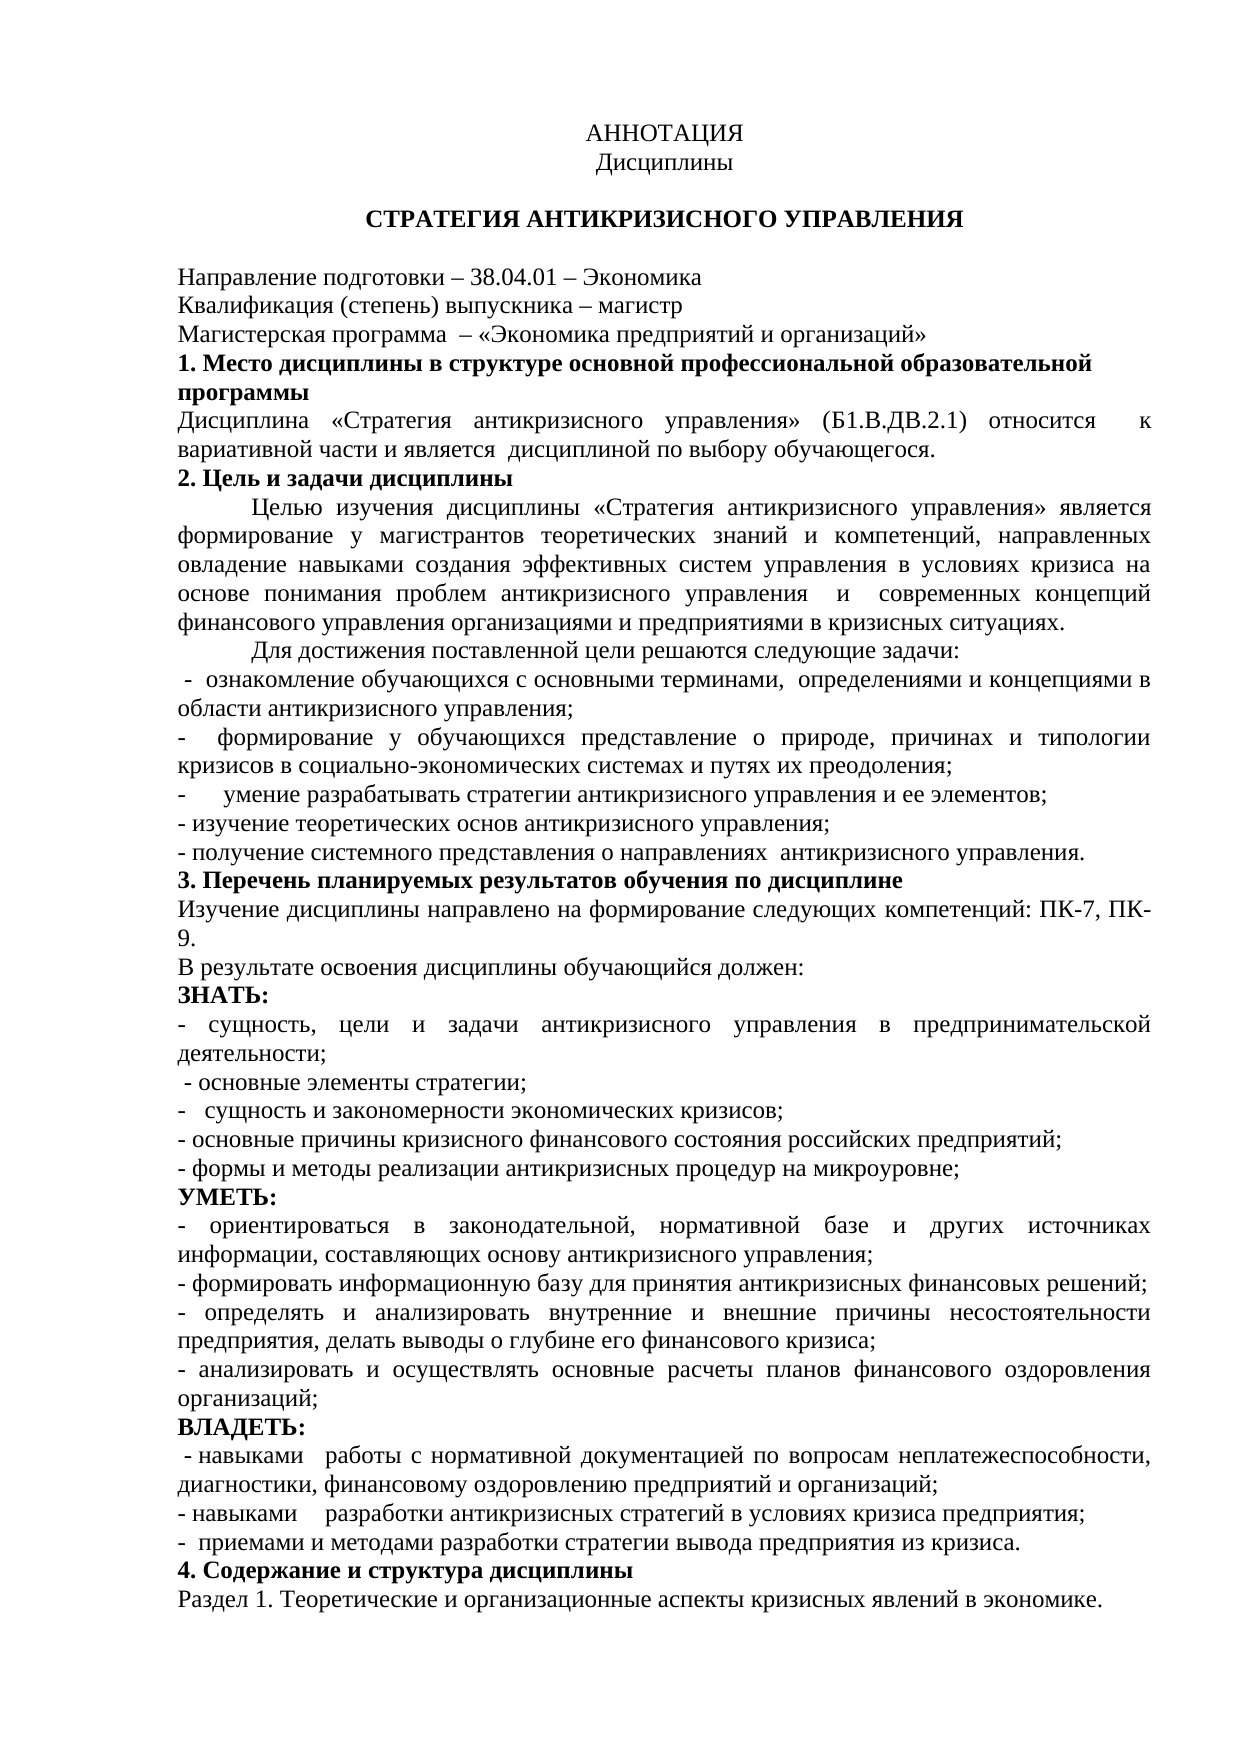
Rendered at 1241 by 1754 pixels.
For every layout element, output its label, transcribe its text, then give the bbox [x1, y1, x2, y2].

text - навыками разработки антикризисных стратегий в условиях кризиса предприятия; [177, 1498, 1152, 1527]
text - получение системного представления о направлениях антикризисного управления. [177, 837, 1152, 866]
text УМЕТЬ: [177, 1182, 1152, 1211]
text 2. Цель и задачи дисциплины [177, 463, 1152, 492]
text - ориентироваться в законодательной, нормативной базе и других источниках информации, составляющих основу антикризисного управления; [177, 1211, 1152, 1268]
text ВЛАДЕТЬ: [177, 1412, 1152, 1441]
text - основные элементы стратегии; [177, 1067, 1152, 1096]
text Для достижения поставленной цели решаются следующие задачи: [177, 636, 1152, 664]
text СТРАТЕГИЯ АНТИКРИЗИСНОГО УПРАВЛЕНИЯ [177, 204, 1152, 233]
text - основные причины кризисного финансового состояния российских предприятий; [177, 1124, 1152, 1153]
text АННОТАЦИЯ [177, 118, 1152, 147]
text - сущность и закономерности экономических кризисов; [177, 1096, 1152, 1124]
text - формировать информационную базу для принятия антикризисных финансовых решений; [177, 1268, 1152, 1297]
text В результате освоения дисциплины обучающийся должен: [177, 952, 1152, 981]
text Раздел 1. Теоретические и организационные аспекты кризисных явлений в экономике. [177, 1584, 1152, 1613]
text Квалификация (степень) выпускника – магистр [177, 291, 1152, 319]
text - приемами и методами разработки стратегии вывода предприятия из кризиса. [177, 1527, 1152, 1556]
text Целью изучения дисциплины «Стратегия антикризисного управления» является формирование у магистрантов теоретических знаний и компетенций, направленных овладение навыками создания эффективных систем управления в условиях кризиса на основе понимания проблем антикризисного управления и современных концепций финансового управления организациями и предприятиями в кризисных ситуациях. [177, 492, 1152, 636]
text - изучение теоретических основ антикризисного управления; [177, 808, 1152, 837]
text Дисциплины [177, 147, 1152, 176]
text Магистерская программа – «Экономика предприятий и организаций» [177, 319, 1152, 348]
text Дисциплина «Стратегия антикризисного управления» (Б1.В.ДВ.2.1) относится к вариативной части и является дисциплиной по выбору обучающегося. [177, 406, 1152, 463]
text - навыками работы с нормативной документацией по вопросам неплатежеспособности, диагностики, финансовому оздоровлению предприятий и организаций; [177, 1441, 1152, 1498]
text - умение разрабатывать стратегии антикризисного управления и ее элементов; [177, 779, 1152, 808]
text Направление подготовки – 38.04.01 – Экономика [177, 262, 1152, 291]
text - формирование у обучающихся представление о природе, причинах и типологии кризисов в социально-экономических системах и путях их преодоления; [177, 722, 1152, 779]
text - ознакомление обучающихся с основными терминами, определениями и концепциями в области антикризисного управления; [177, 664, 1152, 722]
text - сущность, цели и задачи антикризисного управления в предпринимательской деятельности; [177, 1009, 1152, 1067]
text - определять и анализировать внутренние и внешние причины несостоятельности предприятия, делать выводы о глубине его финансового кризиса; [177, 1297, 1152, 1354]
text 4. Содержание и структура дисциплины [177, 1556, 1152, 1584]
text Изучение дисциплины направлено на формирование следующих компетенций: ПК-7, ПК-9. [177, 894, 1152, 952]
text 3. Перечень планируемых результатов обучения по дисциплине [177, 866, 1152, 894]
text - формы и методы реализации антикризисных процедур на микроуровне; [177, 1153, 1152, 1182]
text - анализировать и осуществлять основные расчеты планов финансового оздоровления организаций; [177, 1354, 1152, 1412]
text ЗНАТЬ: [177, 981, 1152, 1009]
text 1. Место дисциплины в структуре основной профессиональной образовательной программы [177, 348, 1152, 406]
